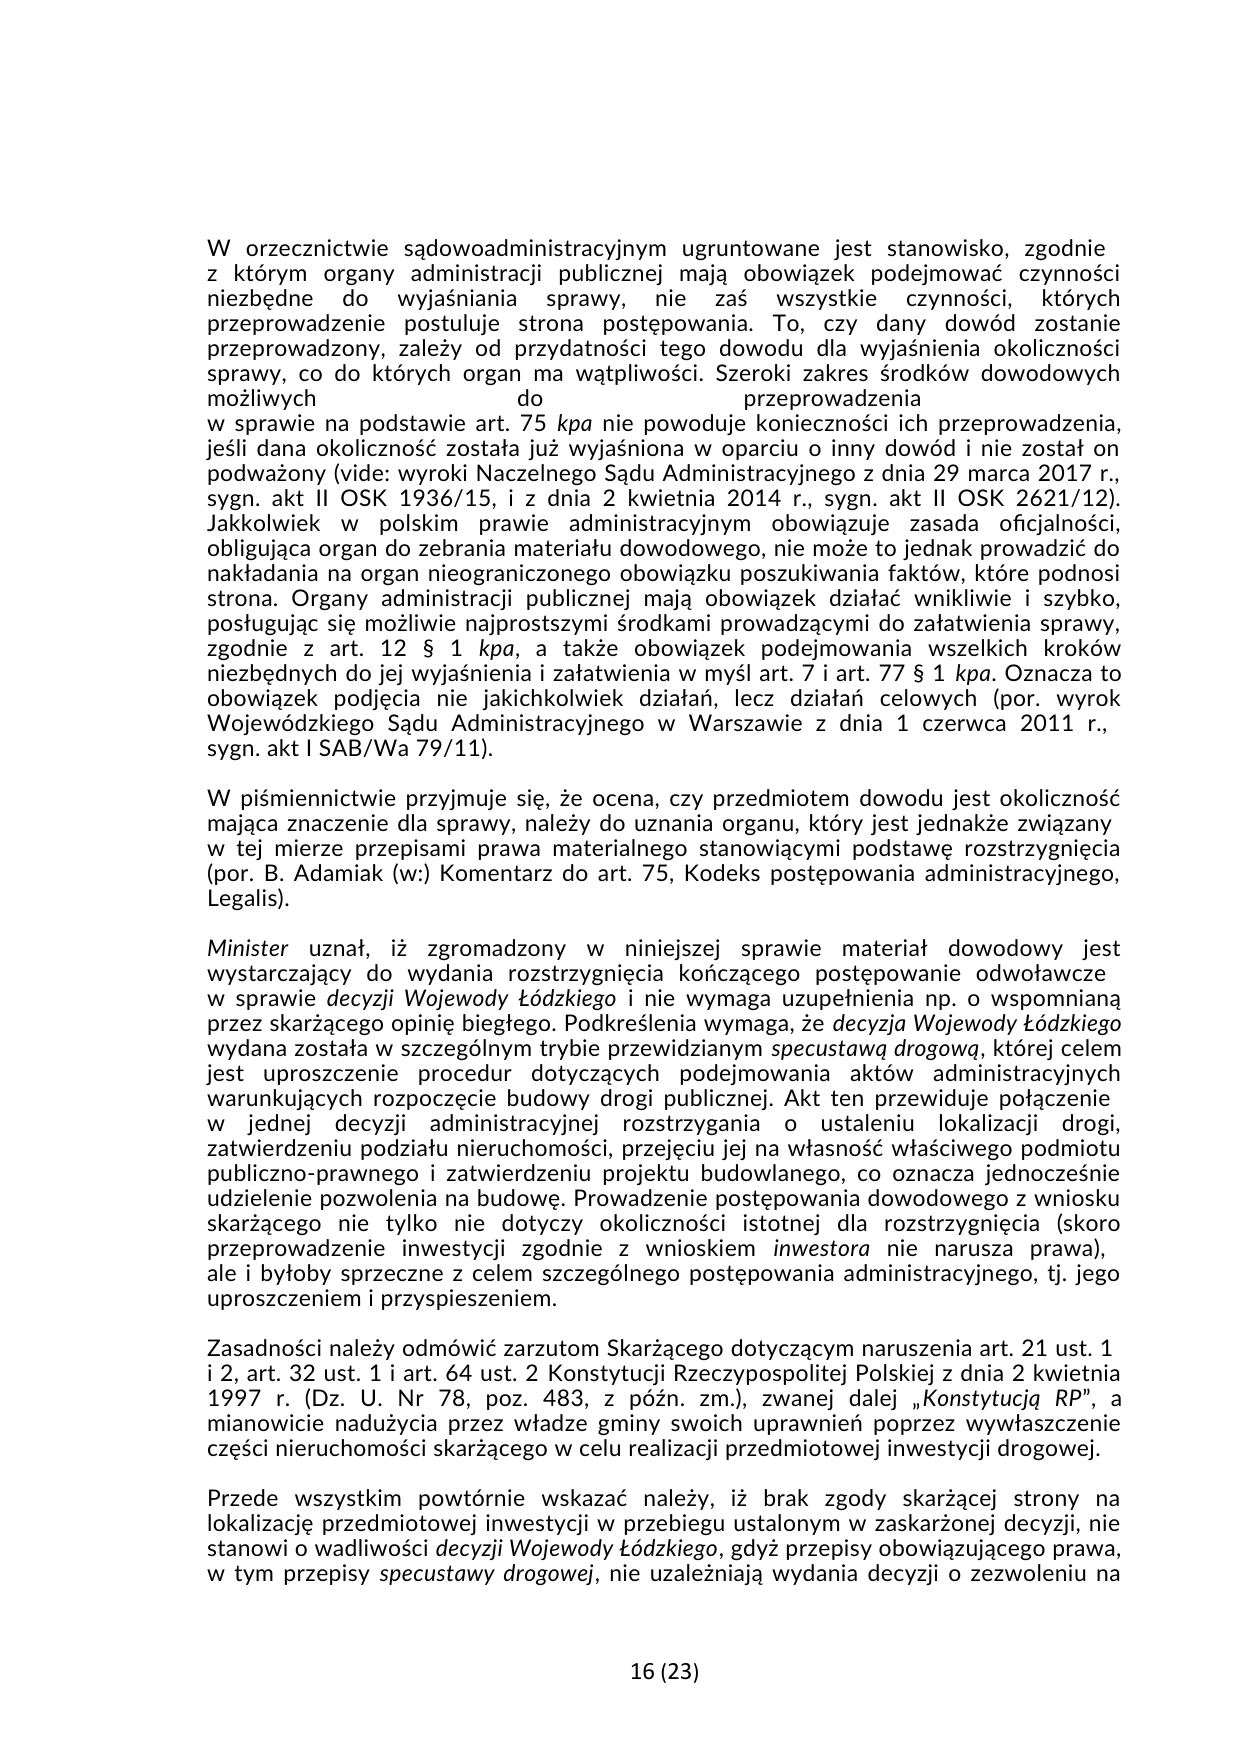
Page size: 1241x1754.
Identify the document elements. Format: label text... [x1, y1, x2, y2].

text Minister uznał, iż zgromadzony w niniejszej sprawie materiał dowodowy jest wystarczający do wydania rozstrzygnięcia kończącego postępowanie odwoławcze w sprawie decyzji Wojewody Łódzkiego i nie wymaga uzupełnienia np. o wspomnianą przez skarżącego opinię biegłego. Podkreślenia wymaga, że decyzja Wojewody Łódzkiego wydana została w szczególnym trybie przewidzianym specustawą drogową, której celem jest uproszczenie procedur dotyczących podejmowania aktów administracyjnych warunkujących rozpoczęcie budowy drogi publicznej. Akt ten przewiduje połączenie w jednej decyzji administracyjnej rozstrzygania o ustaleniu lokalizacji drogi, zatwierdzeniu podziału nieruchomości, przejęciu jej na własność właściwego podmiotu publiczno-prawnego i zatwierdzeniu projektu budowlanego, co oznacza jednocześnie udzielenie pozwolenia na budowę. Prowadzenie postępowania dowodowego z wniosku skarżącego nie tylko nie dotyczy okoliczności istotnej dla rozstrzygnięcia (skoro przeprowadzenie inwestycji zgodnie z wnioskiem inwestora nie narusza prawa), ale i byłoby sprzeczne z celem szczególnego postępowania administracyjnego, tj. jego uproszczeniem i przyspieszeniem. [207, 936, 1122, 1311]
text W orzecznictwie sądowoadministracyjnym ugruntowane jest stanowisko, zgodnie z którym organy administracji publicznej mają obowiązek podejmować czynności niezbędne do wyjaśniania sprawy, nie zaś wszystkie czynności, których przeprowadzenie postuluje strona postępowania. To, czy dany dowód zostanie przeprowadzony, zależy od przydatności tego dowodu dla wyjaśnienia okoliczności sprawy, co do których organ ma wątpliwości. Szeroki zakres środków dowodowych możliwych do przeprowadzenia w sprawie na podstawie art. 75 kpa nie powoduje konieczności ich przeprowadzenia, jeśli dana okoliczność została już wyjaśniona w oparciu o inny dowód i nie został on podważony (vide: wyroki Naczelnego Sądu Administracyjnego z dnia 29 marca 2017 r., sygn. akt II OSK 1936/15, i z dnia 2 kwietnia 2014 r., sygn. akt II OSK 2621/12). Jakkolwiek w polskim prawie administracyjnym obowiązuje zasada oficjalności, obligująca organ do zebrania materiału dowodowego, nie może to jednak prowadzić do nakładania na organ nieograniczonego obowiązku poszukiwania faktów, które podnosi strona. Organy administracji publicznej mają obowiązek działać wnikliwie i szybko, posługując się możliwie najprostszymi środkami prowadzącymi do załatwienia sprawy, zgodnie z art. 12 § 1 kpa, a także obowiązek podejmowania wszelkich kroków niezbędnych do jej wyjaśnienia i załatwienia w myśl art. 7 i art. 77 § 1 kpa. Oznacza to obowiązek podjęcia nie jakichkolwiek działań, lecz działań celowych (por. wyrok Wojewódzkiego Sądu Administracyjnego w Warszawie z dnia 1 czerwca 2011 r., sygn. akt I SAB/Wa 79/11). [207, 236, 1122, 761]
text Zasadności należy odmówić zarzutom Skarżącego dotyczącym naruszenia art. 21 ust. 1 i 2, art. 32 ust. 1 i art. 64 ust. 2 Konstytucji Rzeczypospolitej Polskiej z dnia 2 kwietnia 1997 r. (Dz. U. Nr 78, poz. 483, z późn. zm.), zwanej dalej „Konstytucją RP”, a mianowicie nadużycia przez władze gminy swoich uprawnień poprzez wywłaszczenie części nieruchomości skarżącego w celu realizacji przedmiotowej inwestycji drogowej. [207, 1336, 1122, 1461]
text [207, 1486, 1122, 1586]
text W piśmiennictwie przyjmuje się, że ocena, czy przedmiotem dowodu jest okoliczność mająca znaczenie dla sprawy, należy do uznania organu, który jest jednakże związany w tej mierze przepisami prawa materialnego stanowiącymi podstawę rozstrzygnięcia (por. B. Adamiak (w:) Komentarz do art. 75, Kodeks postępowania administracyjnego, Legalis). [207, 786, 1122, 911]
